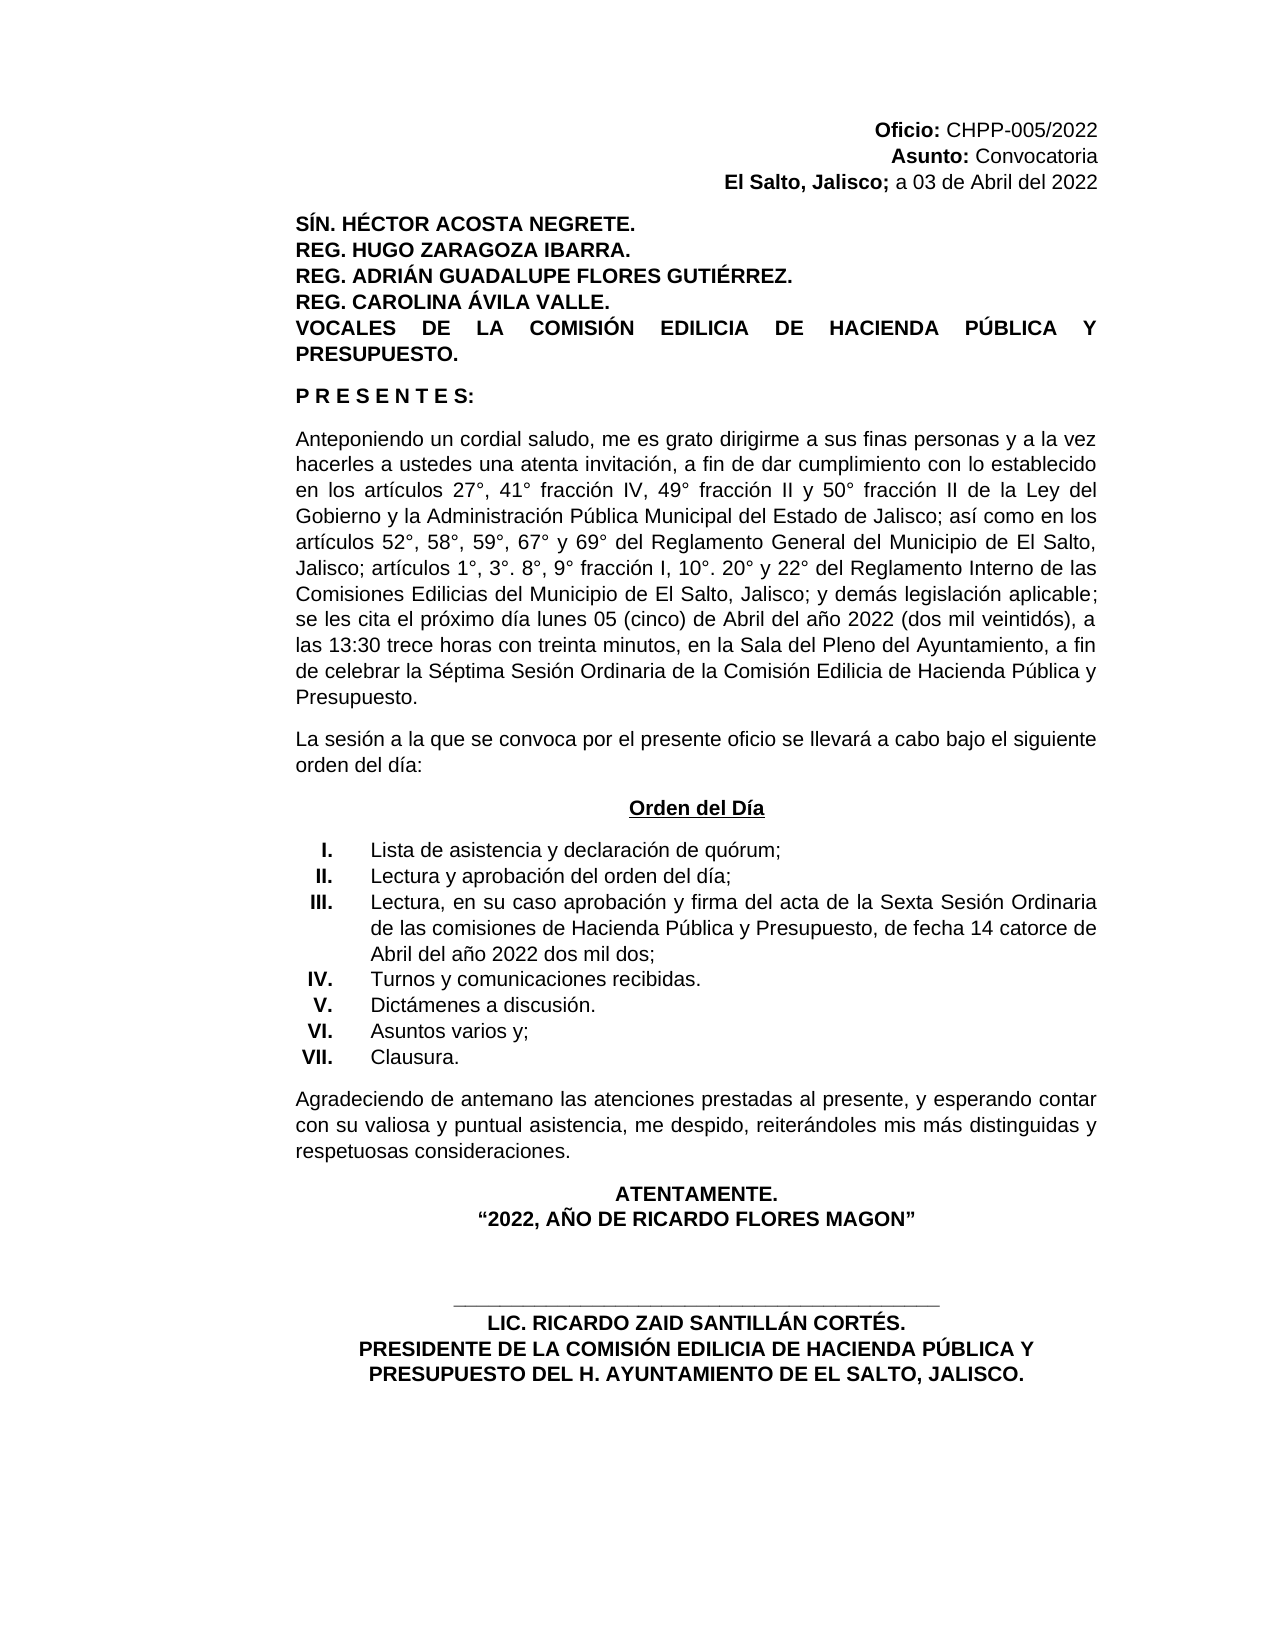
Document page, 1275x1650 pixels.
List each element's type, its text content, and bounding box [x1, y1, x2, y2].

text REG. HUGO ZARAGOZA IBARRA. [295, 238, 1098, 262]
list Turnos y comunicaciones recibidas. [333, 967, 1098, 991]
text LIC. RICARDO ZAID SANTILLÁN CORTÉS. [295, 1311, 1098, 1334]
text Oficio: CHPP-005/2022 [295, 118, 1098, 142]
text “2022, AÑO DE RICARDO FLORES MAGON” [295, 1207, 1098, 1231]
text P R E S E N T E S: [295, 384, 1098, 408]
text REG. CAROLINA ÁVILA VALLE. [295, 290, 1098, 314]
text La sesión a la que se convoca por el presente oficio se llevará a cabo bajo el siguiente orden del día: [295, 727, 1098, 777]
list Lista de asistencia y declaración de quórum; [333, 838, 1098, 862]
text Asunto: Convocatoria [295, 144, 1098, 168]
text El Salto, Jalisco; a 03 de Abril del 2022 [295, 170, 1098, 194]
list Asuntos varios y; [333, 1019, 1098, 1043]
text SÍN. HÉCTOR ACOSTA NEGRETE. [295, 212, 1098, 236]
text REG. ADRIÁN GUADALUPE FLORES GUTIÉRREZ. [295, 264, 1098, 288]
list Lectura y aprobación del orden del día; [333, 864, 1098, 888]
text Anteponiendo un cordial saludo, me es grato dirigirme a sus finas personas y a la vez hacerles a ustedes una atenta invitación, a fin de dar cumplimiento con lo establecido en los artículos 27°, 41° fracción IV, 49° fracción II y 50° fracción II de la Ley del Gobierno y la Administración Pública Municipal del Estado de Jalisco; así como en los artículos 52°, 58°, 59°, 67° y 69° del Reglamento General del Municipio de El Salto, Jalisco; artículos 1°, 3°. 8°, 9° fracción I, 10°. 20° y 22° del Reglamento Interno de las Comisiones Edilicias del Municipio de El Salto, Jalisco; y demás legislación aplicable; se les cita el próximo día lunes 05 (cinco) de Abril del año 2022 (dos mil veintidós), a las 13:30 trece horas con treinta minutos, en la Sala del Pleno del Ayuntamiento, a fin de celebrar la Séptima Sesión Ordinaria de la Comisión Edilicia de Hacienda Pública y Presupuesto. [295, 426, 1098, 709]
text ATENTAMENTE. [295, 1181, 1098, 1205]
text __________________________________________ [295, 1285, 1098, 1309]
text PRESIDENTE DE LA COMISIÓN EDILICIA DE HACIENDA PÚBLICA Y PRESUPUESTO DEL H. AYUNTAMIENTO DE EL SALTO, JALISCO. [295, 1336, 1098, 1386]
list Dictámenes a discusión. [333, 993, 1098, 1017]
list Lectura, en su caso aprobación y firma del acta de la Sexta Sesión Ordinaria de las comisiones de Hacienda Pública y Presupuesto, de fecha 14 catorce de Abril del año 2022 dos mil dos; [333, 890, 1098, 965]
text Orden del Día [295, 796, 1098, 819]
text VOCALES DE LA COMISIÓN EDILICIA DE HACIENDA PÚBLICA Y PRESUPUESTO. [295, 316, 1098, 365]
text Agradeciendo de antemano las atenciones prestadas al presente, y esperando contar con su valiosa y puntual asistencia, me despido, reiterándoles mis más distinguidas y respetuosas consideraciones. [295, 1087, 1098, 1163]
list Clausura. [333, 1045, 1098, 1069]
